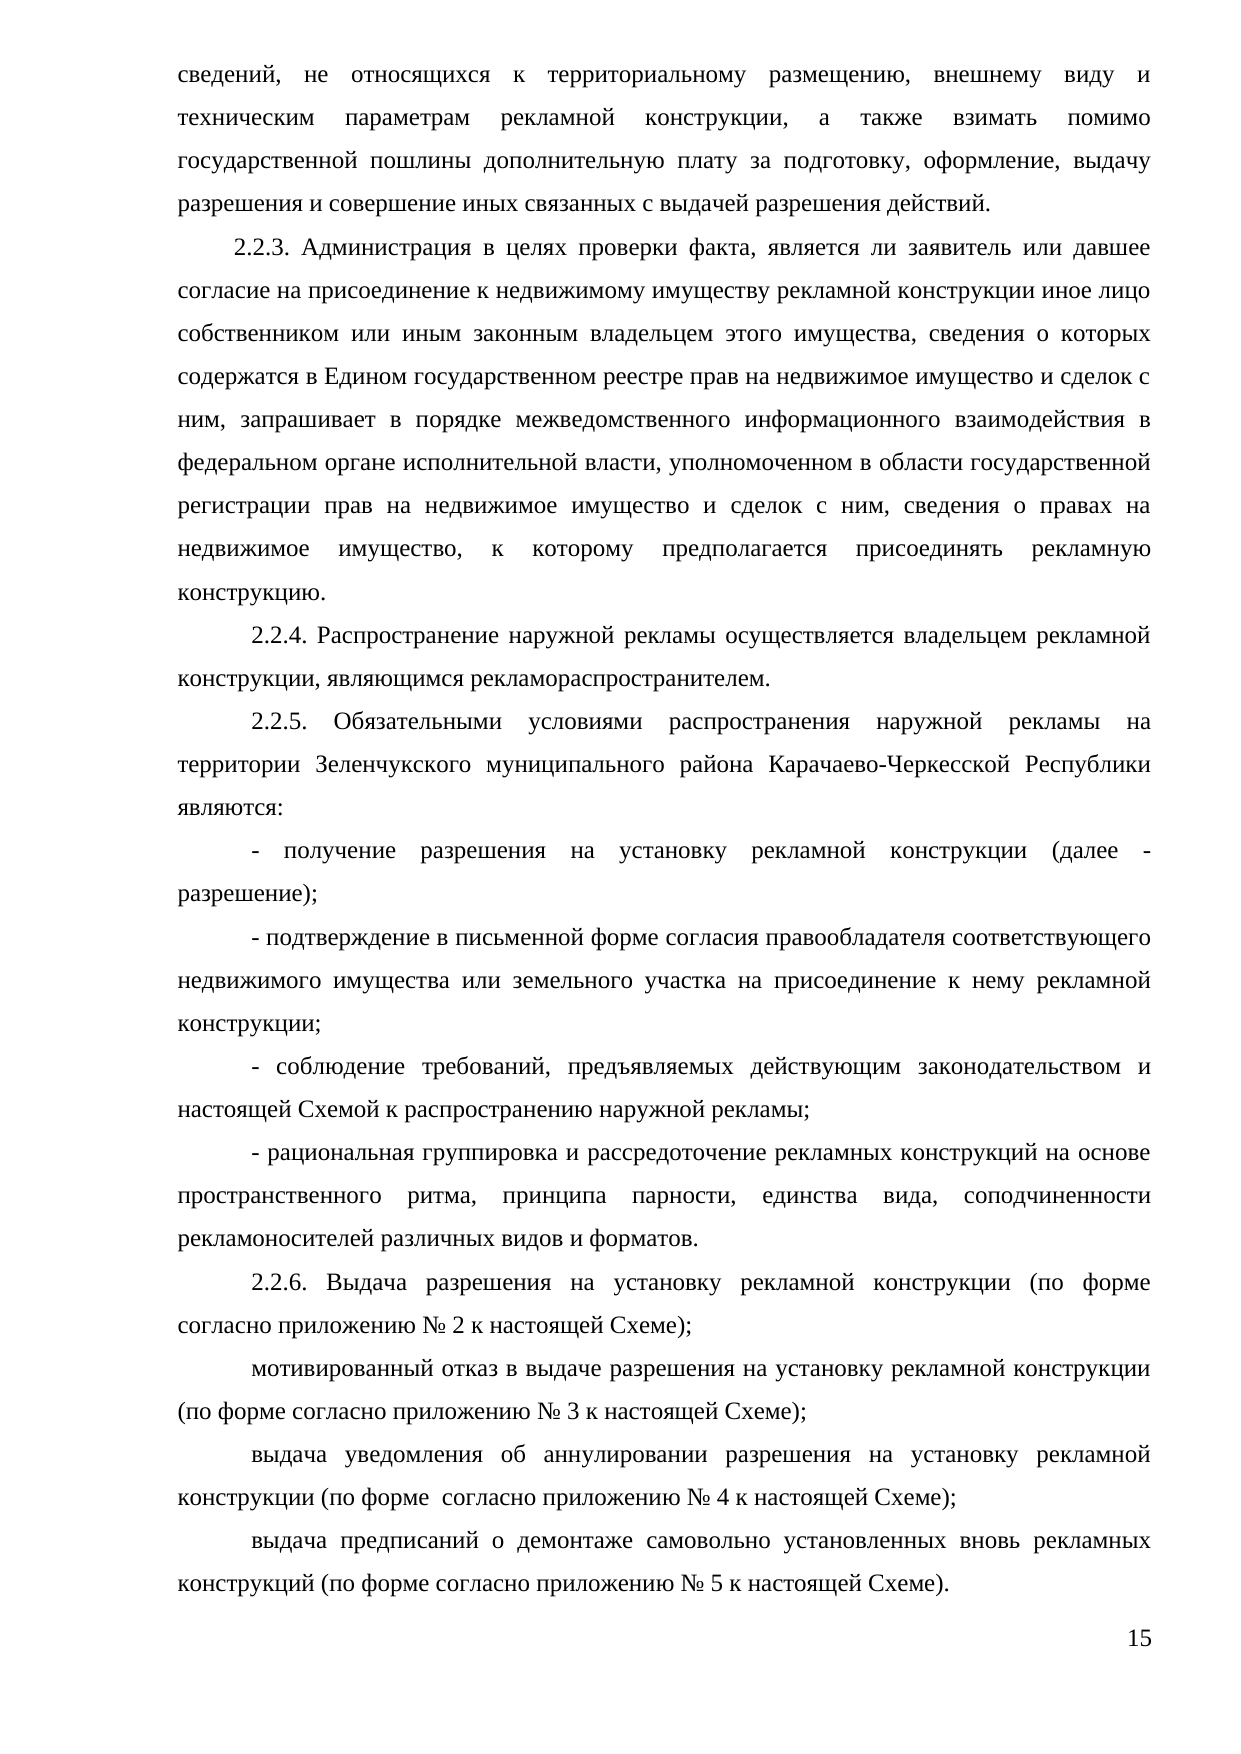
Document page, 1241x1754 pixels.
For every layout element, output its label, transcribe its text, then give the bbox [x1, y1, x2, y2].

text - рациональная группировка и рассредоточение рекламных конструкций на основе пространственного ритма, принципа парности, единства вида, соподчиненности рекламоносителей различных видов и форматов. [177, 1137, 1152, 1252]
text 2.2.5. Обязательными условиями распространения наружной рекламы на территории Зеленчукского муниципального района Карачаево-Черкесской Республики являются: [177, 706, 1152, 821]
text мотивированный отказ в выдаче разрешения на установку рекламной конструкции (по форме согласно приложению № 3 к настоящей Схеме); [177, 1353, 1152, 1425]
text выдача предписаний о демонтаже самовольно установленных вновь рекламных конструкций (по форме согласно приложению № 5 к настоящей Схеме). [177, 1525, 1152, 1597]
text - получение разрешения на установку рекламной конструкции (далее - разрешение); [177, 835, 1152, 907]
text 2.2.4. Распространение наружной рекламы осуществляется владельцем рекламной конструкции, являющимся рекламораспространителем. [177, 620, 1152, 692]
text выдача уведомления об аннулировании разрешения на установку рекламной конструкции (по форме согласно приложению № 4 к настоящей Схеме); [177, 1439, 1152, 1511]
text 2.2.6. Выдача разрешения на установку рекламной конструкции (по форме согласно приложению № 2 к настоящей Схеме); [177, 1267, 1152, 1338]
text 2.2.3. Администрация в целях проверки факта, является ли заявитель или давшее согласие на присоединение к недвижимому имуществу рекламной конструкции иное лицо собственником или иным законным владельцем этого имущества, сведения о которых содержатся в Едином государственном реестре прав на недвижимое имущество и сделок с ним, запрашивает в порядке межведомственного информационного взаимодействия в федеральном органе исполнительной власти, уполномоченном в области государственной регистрации прав на недвижимое имущество и сделок с ним, сведения о правах на недвижимое имущество, к которому предполагается присоединять рекламную конструкцию. [177, 232, 1152, 605]
text - подтверждение в письменной форме согласия правообладателя соответствующего недвижимого имущества или земельного участка на присоединение к нему рекламной конструкции; [177, 922, 1152, 1037]
text - соблюдение требований, предъявляемых действующим законодательством и настоящей Схемой к распространению наружной рекламы; [177, 1051, 1152, 1123]
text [177, 59, 1152, 217]
